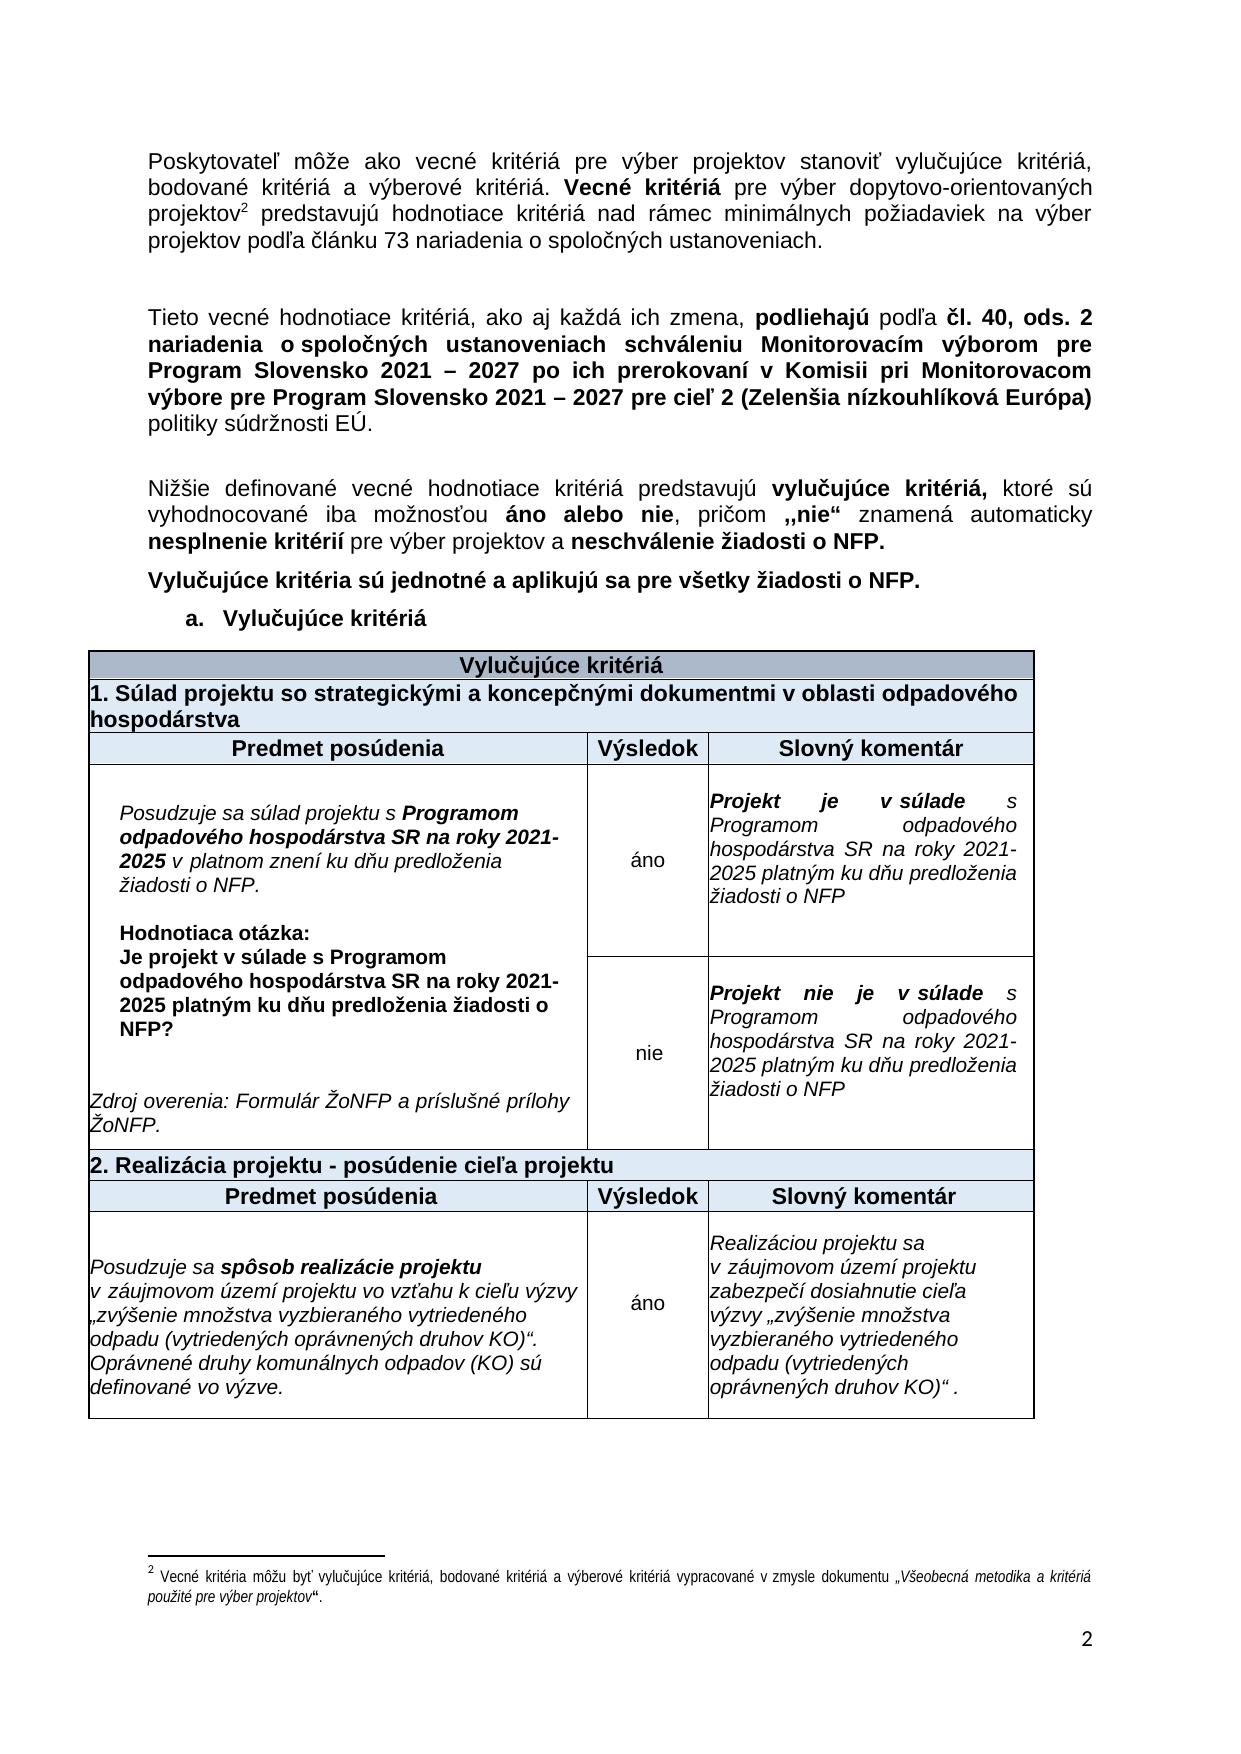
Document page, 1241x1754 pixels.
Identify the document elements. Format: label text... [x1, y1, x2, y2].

table_cell Výsledok [588, 733, 708, 763]
table_cell Výsledok [588, 1181, 708, 1211]
table_cell 1. Súlad projektu so strategickými a koncepčnými dokumentmi v oblasti odpadového hospodárstva [90, 680, 1033, 732]
table_cell Slovný komentár [709, 733, 1033, 763]
table_cell Predmet posúdenia [90, 733, 587, 763]
text Poskytovateľ môže ako vecné kritériá pre výber projektov stanoviť vylučujúce kritériá, bodované kritériá a výberové kritériá. Vecné kritériá pre výber dopytovo-orientovaných projektov predstavujú hodnotiace kritériá nad rámec minimálnych požiadaviek na výber projektov podľa článku 73 nariadenia o spoločných ustanoveniach. [148, 148, 1093, 253]
table_cell Realizáciou projektu sa v záujmovom území projektu zabezpečí dosiahnutie cieľa výzvy „zvýšenie množstva vyzbieraného vytriedeného odpadu (vytriedených oprávnených druhov KO)“ . [709, 1212, 1033, 1418]
table_cell Predmet posúdenia [90, 1181, 587, 1211]
table_cell áno [588, 1212, 708, 1418]
table_cell nie [588, 957, 708, 1149]
table_cell Posudzuje sa súlad projektu s Programom odpadového hospodárstva SR na roky 2021-2025 v platnom znení ku dňu predloženia žiadosti o NFP. Hodnotiaca otázka: Je projekt v súlade s Programom odpadového hospodárstva SR na roky 2021-2025 platným ku dňu predloženia žiadosti o NFP? Zdroj overenia: Formulár ŽoNFP a príslušné prílohy ŽoNFP. [90, 765, 587, 1149]
table_header Vylučujúce kritériá [90, 652, 1033, 678]
table_cell áno [588, 765, 708, 956]
text Vylučujúce kritéria sú jednotné a aplikujú sa pre všetky žiadosti o NFP. [148, 567, 1093, 593]
table_cell Slovný komentár [709, 1181, 1033, 1211]
table_cell Projekt je v súlade s Programom odpadového hospodárstva SR na roky 2021-2025 platným ku dňu predloženia žiadosti o NFP [709, 765, 1033, 956]
table_cell Projekt nie je v súlade s Programom odpadového hospodárstva SR na roky 2021-2025 platným ku dňu predloženia žiadosti o NFP [709, 957, 1033, 1149]
table_cell 2. Realizácia projektu - posúdenie cieľa projektu [90, 1150, 1033, 1180]
text Nižšie definované vecné hodnotiace kritériá predstavujú vylučujúce kritériá, ktoré sú vyhodnocované iba možnosťou áno alebo nie, pričom ,,nie“ znamená automaticky nesplnenie kritérií pre výber projektov a neschválenie žiadosti o NFP. [148, 475, 1093, 554]
list Vylučujúce kritériá [185, 605, 1093, 632]
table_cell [90, 1212, 587, 1418]
text Tieto vecné hodnotiace kritériá, ako aj každá ich zmena, podliehajú podľa čl. 40, ods. 2 nariadenia o spoločných ustanoveniach schváleniu Monitorovacím výborom pre Program Slovensko 2021 – 2027 po ich prerokovaní v Komisii pri Monitorovacom výbore pre Program Slovensko 2021 – 2027 pre cieľ 2 (Zelenšia nízkouhlíková Európa) politiky súdržnosti EÚ. [148, 304, 1093, 436]
